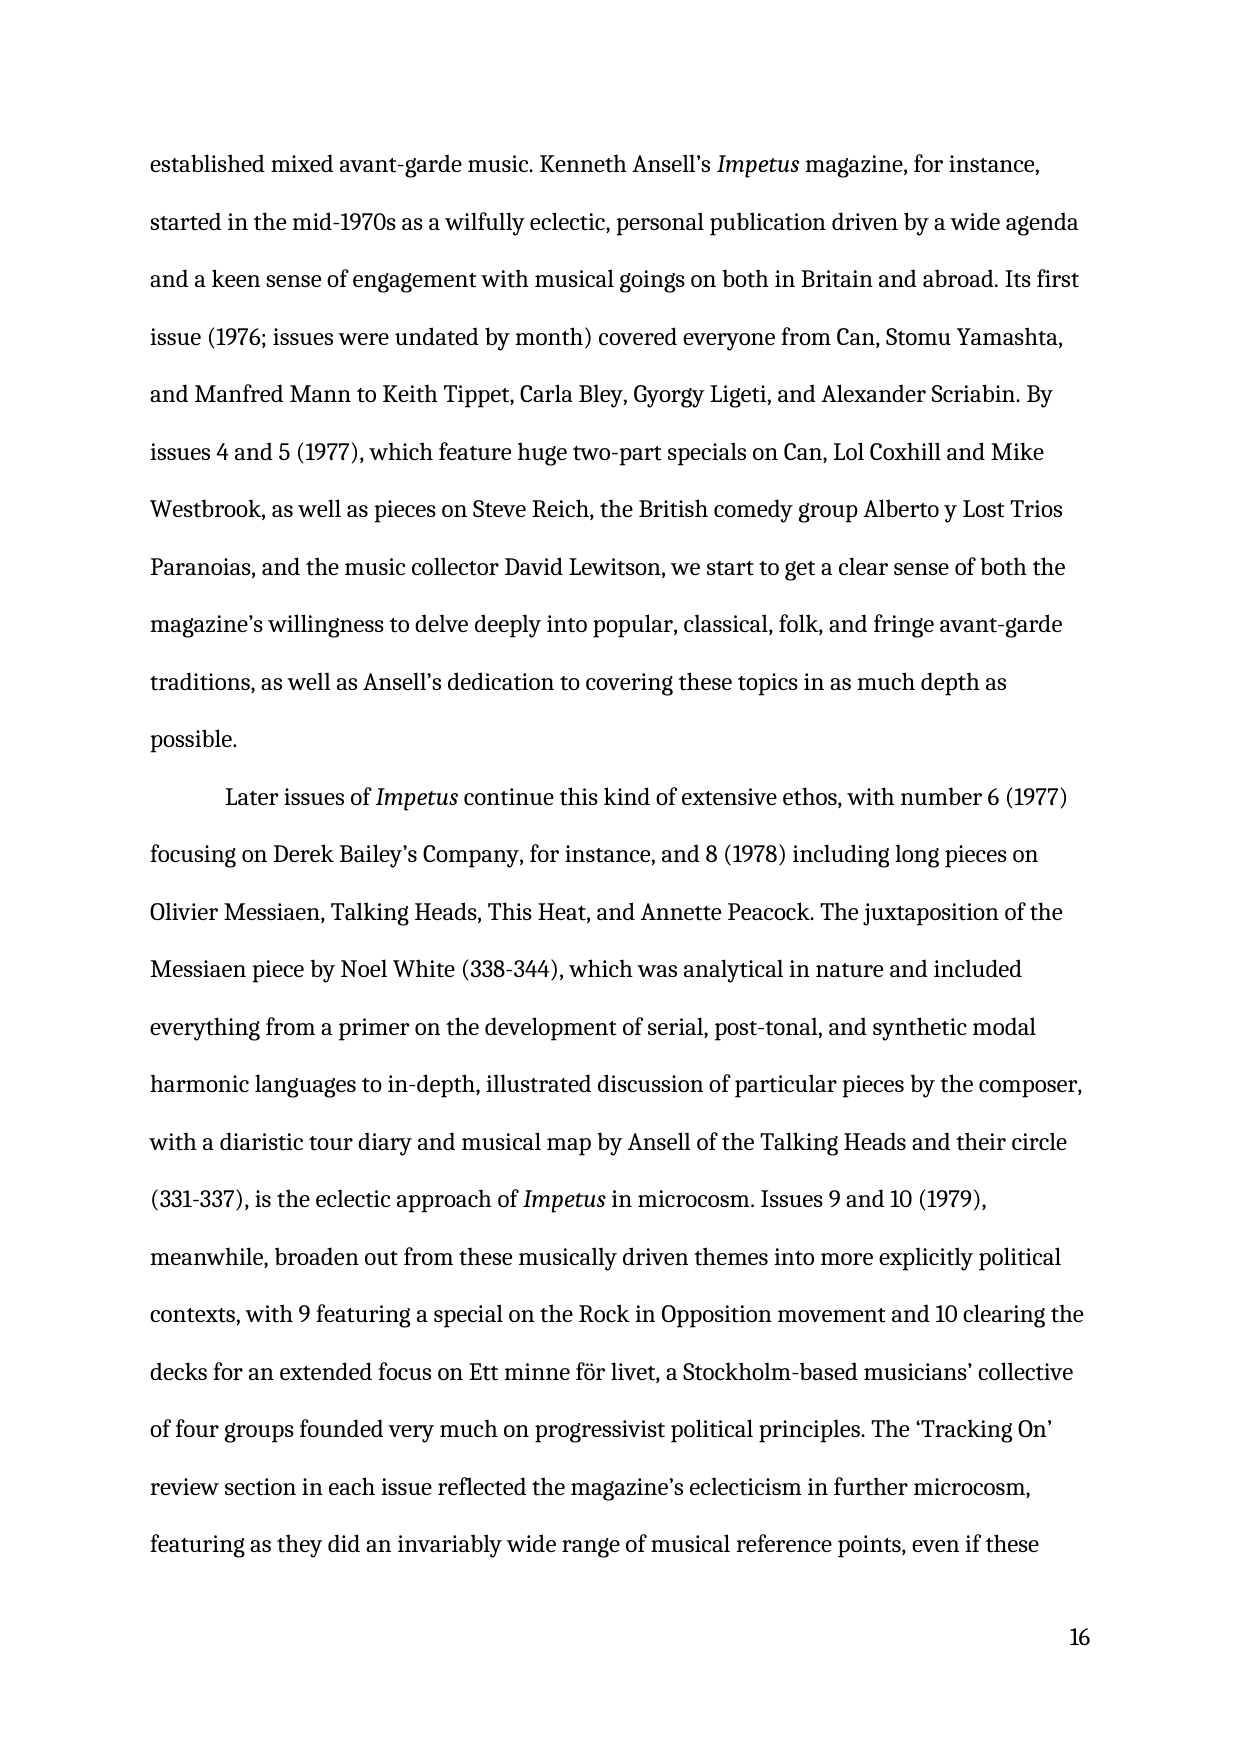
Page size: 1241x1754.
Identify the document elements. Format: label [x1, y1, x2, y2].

text [150, 150, 1090, 754]
text [150, 782, 1090, 1559]
